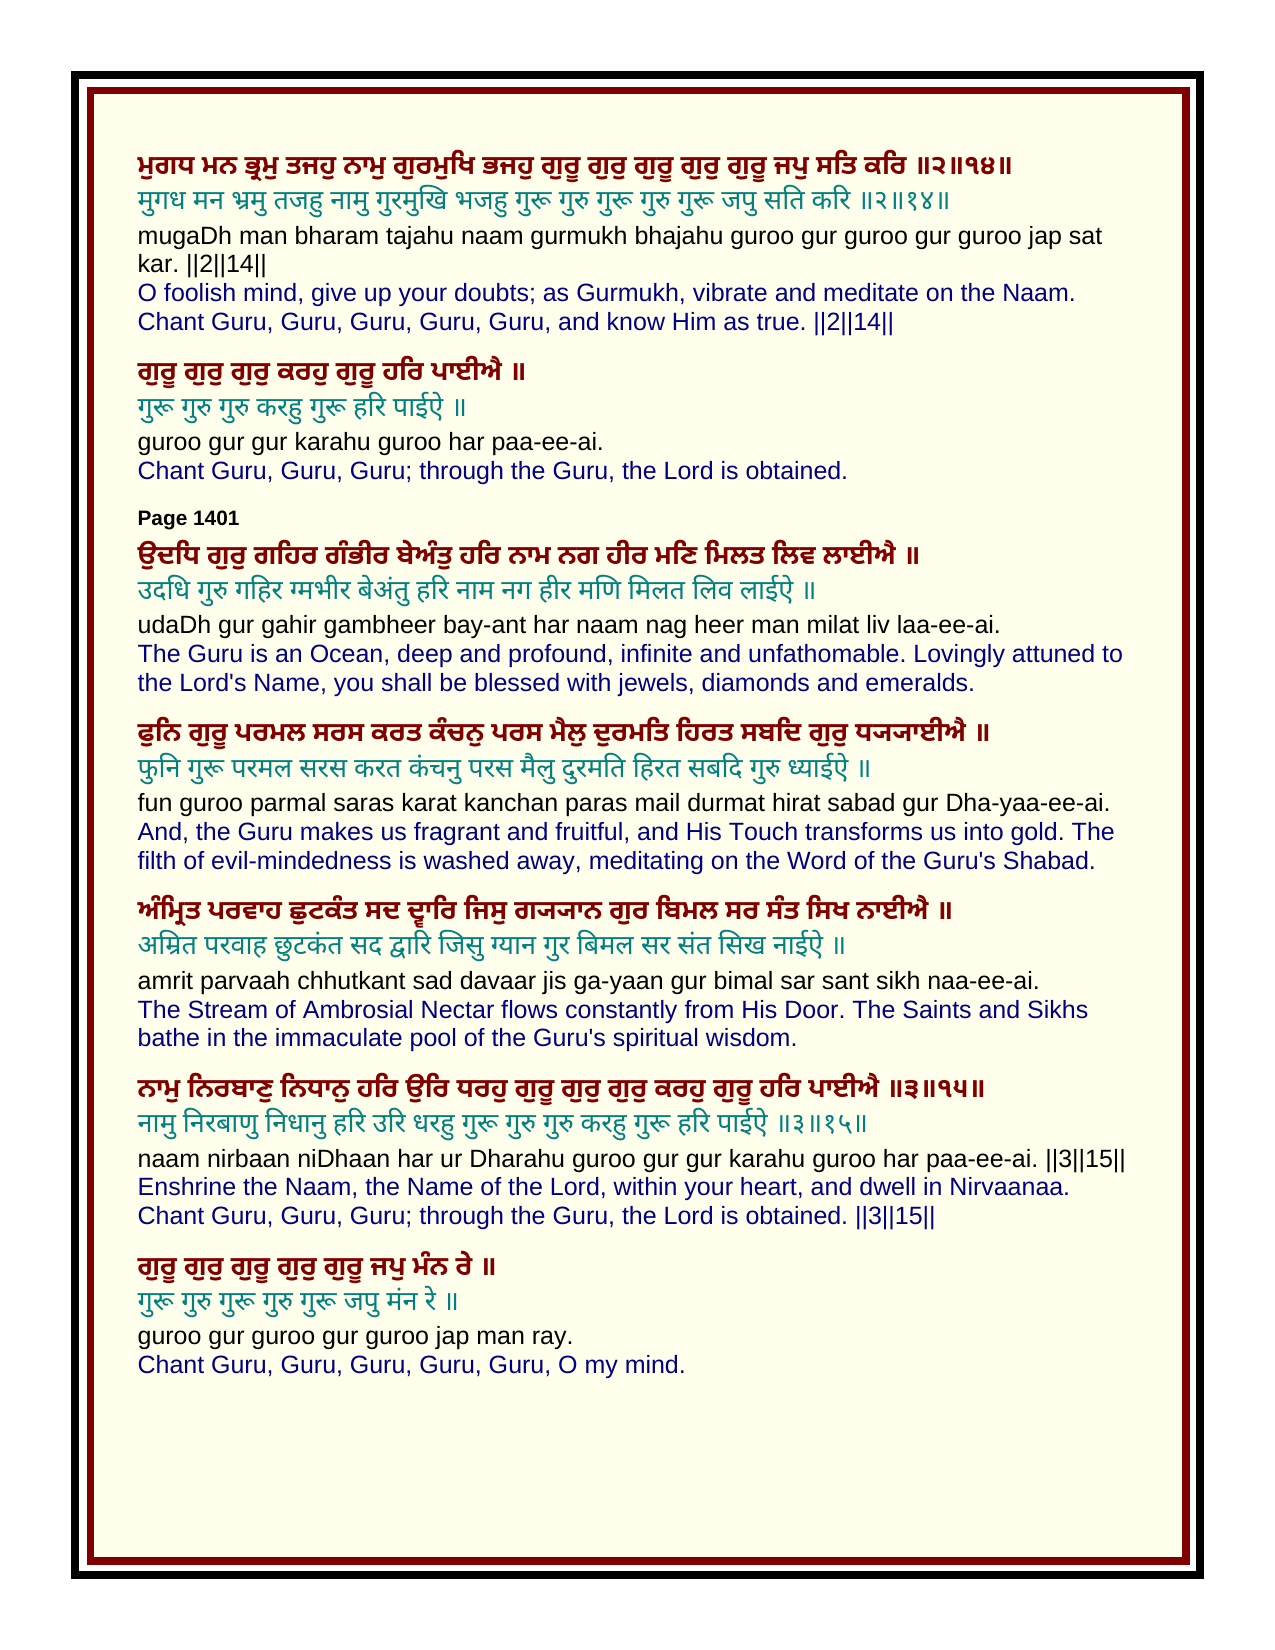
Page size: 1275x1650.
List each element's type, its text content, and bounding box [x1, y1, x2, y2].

text Page 1401 [137, 505, 1138, 529]
text उदधि गुरु गहिर ग्मभीर बेअंतु हरि नाम नग हीर मणि मिलत लिव लाईऐ ॥ [137, 575, 1138, 610]
text And, the Guru makes us fragrant and fruitful, and His Touch transforms us into gold. The filth of evil-mindedness is washed away, meditating on the Word of the Guru's Shabad. [137, 817, 1138, 874]
text फुनि गुरू परमल सरस करत कंचनु परस मैलु दुरमति हिरत सबदि गुरु ध्याईऐ ॥ [137, 753, 1138, 788]
text Chant Guru, Guru, Guru; through the Guru, the Lord is obtained. [137, 456, 1138, 484]
text नामु निरबाणु निधानु हरि उरि धरहु गुरू गुरु गुरु करहु गुरू हरि पाईऐ ॥३॥१५॥ [137, 1108, 1138, 1143]
text ਗੁਰੂ ਗੁਰੁ ਗੁਰੁ ਕਰਹੁ ਗੁਰੂ ਹਰਿ ਪਾਈਐ ॥ [137, 356, 1138, 392]
text mugaDh man bharam tajahu naam gurmukh bhajahu guroo gur guroo gur guroo jap sat kar. ||2||14|| [137, 221, 1138, 278]
text ਗੁਰੂ ਗੁਰੁ ਗੁਰੂ ਗੁਰੁ ਗੁਰੂ ਜਪੁ ਮੰਨ ਰੇ ॥ [137, 1251, 1138, 1286]
text ਉਦਧਿ ਗੁਰੁ ਗਹਿਰ ਗੰਭੀਰ ਬੇਅੰਤੁ ਹਰਿ ਨਾਮ ਨਗ ਹੀਰ ਮਣਿ ਮਿਲਤ ਲਿਵ ਲਾਈਐ ॥ [137, 540, 1138, 575]
text amrit parvaah chhutkant sad davaar jis ga-yaan gur bimal sar sant sikh naa-ee-ai. [137, 966, 1138, 994]
text Chant Guru, Guru, Guru, Guru, Guru, O my mind. [137, 1350, 1138, 1379]
text guroo gur gur karahu guroo har paa-ee-ai. [137, 427, 1138, 456]
text guroo gur guroo gur guroo jap man ray. [137, 1321, 1138, 1350]
text fun guroo parmal saras karat kanchan paras mail durmat hirat sabad gur Dha-yaa-ee-ai. [137, 788, 1138, 817]
text The Stream of Ambrosial Nectar flows constantly from His Door. The Saints and Sikhs bathe in the immaculate pool of the Guru's spiritual wisdom. [137, 994, 1138, 1052]
text The Guru is an Ocean, deep and profound, infinite and unfathomable. Lovingly attuned to the Lord's Name, you shall be blessed with jewels, diamonds and emeralds. [137, 639, 1138, 697]
text Enshrine the Naam, the Name of the Lord, within your heart, and dwell in Nirvaanaa. Chant Guru, Guru, Guru; through the Guru, the Lord is obtained. ||3||15|| [137, 1172, 1138, 1230]
text O foolish mind, give up your doubts; as Gurmukh, vibrate and meditate on the Naam. Chant Guru, Guru, Guru, Guru, Guru, and know Him as true. ||2||14|| [137, 278, 1138, 336]
text ਅੰਮ੍ਰਿਤ ਪਰਵਾਹ ਛੁਟਕੰਤ ਸਦ ਦ੍ਵਾਰਿ ਜਿਸੁ ਗ੍ਯ੍ਯਾਨ ਗੁਰ ਬਿਮਲ ਸਰ ਸੰਤ ਸਿਖ ਨਾਈਐ ॥ [137, 895, 1138, 931]
text गुरू गुरु गुरु करहु गुरू हरि पाईऐ ॥ [137, 392, 1138, 427]
text udaDh gur gahir gambheer bay-ant har naam nag heer man milat liv laa-ee-ai. [137, 610, 1138, 639]
text naam nirbaan niDhaan har ur Dharahu guroo gur gur karahu guroo har paa-ee-ai. ||3||15|| [137, 1143, 1138, 1172]
text गुरू गुरु गुरू गुरु गुरू जपु मंन रे ॥ [137, 1286, 1138, 1321]
text ਮੁਗਧ ਮਨ ਭ੍ਰਮੁ ਤਜਹੁ ਨਾਮੁ ਗੁਰਮੁਖਿ ਭਜਹੁ ਗੁਰੂ ਗੁਰੁ ਗੁਰੂ ਗੁਰੁ ਗੁਰੂ ਜਪੁ ਸਤਿ ਕਰਿ ॥੨॥੧੪॥ [137, 150, 1138, 185]
text ਨਾਮੁ ਨਿਰਬਾਣੁ ਨਿਧਾਨੁ ਹਰਿ ਉਰਿ ਧਰਹੁ ਗੁਰੂ ਗੁਰੁ ਗੁਰੁ ਕਰਹੁ ਗੁਰੂ ਹਰਿ ਪਾਈਐ ॥੩॥੧੫॥ [137, 1073, 1138, 1108]
text मुगध मन भ्रमु तजहु नामु गुरमुखि भजहु गुरू गुरु गुरू गुरु गुरू जपु सति करि ॥२॥१४॥ [137, 185, 1138, 221]
text अम्रित परवाह छुटकंत सद द्वारि जिसु ग्यान गुर बिमल सर संत सिख नाईऐ ॥ [137, 931, 1138, 966]
text ਫੁਨਿ ਗੁਰੂ ਪਰਮਲ ਸਰਸ ਕਰਤ ਕੰਚਨੁ ਪਰਸ ਮੈਲੁ ਦੁਰਮਤਿ ਹਿਰਤ ਸਬਦਿ ਗੁਰੁ ਧ੍ਯ੍ਯਾਈਐ ॥ [137, 717, 1138, 753]
